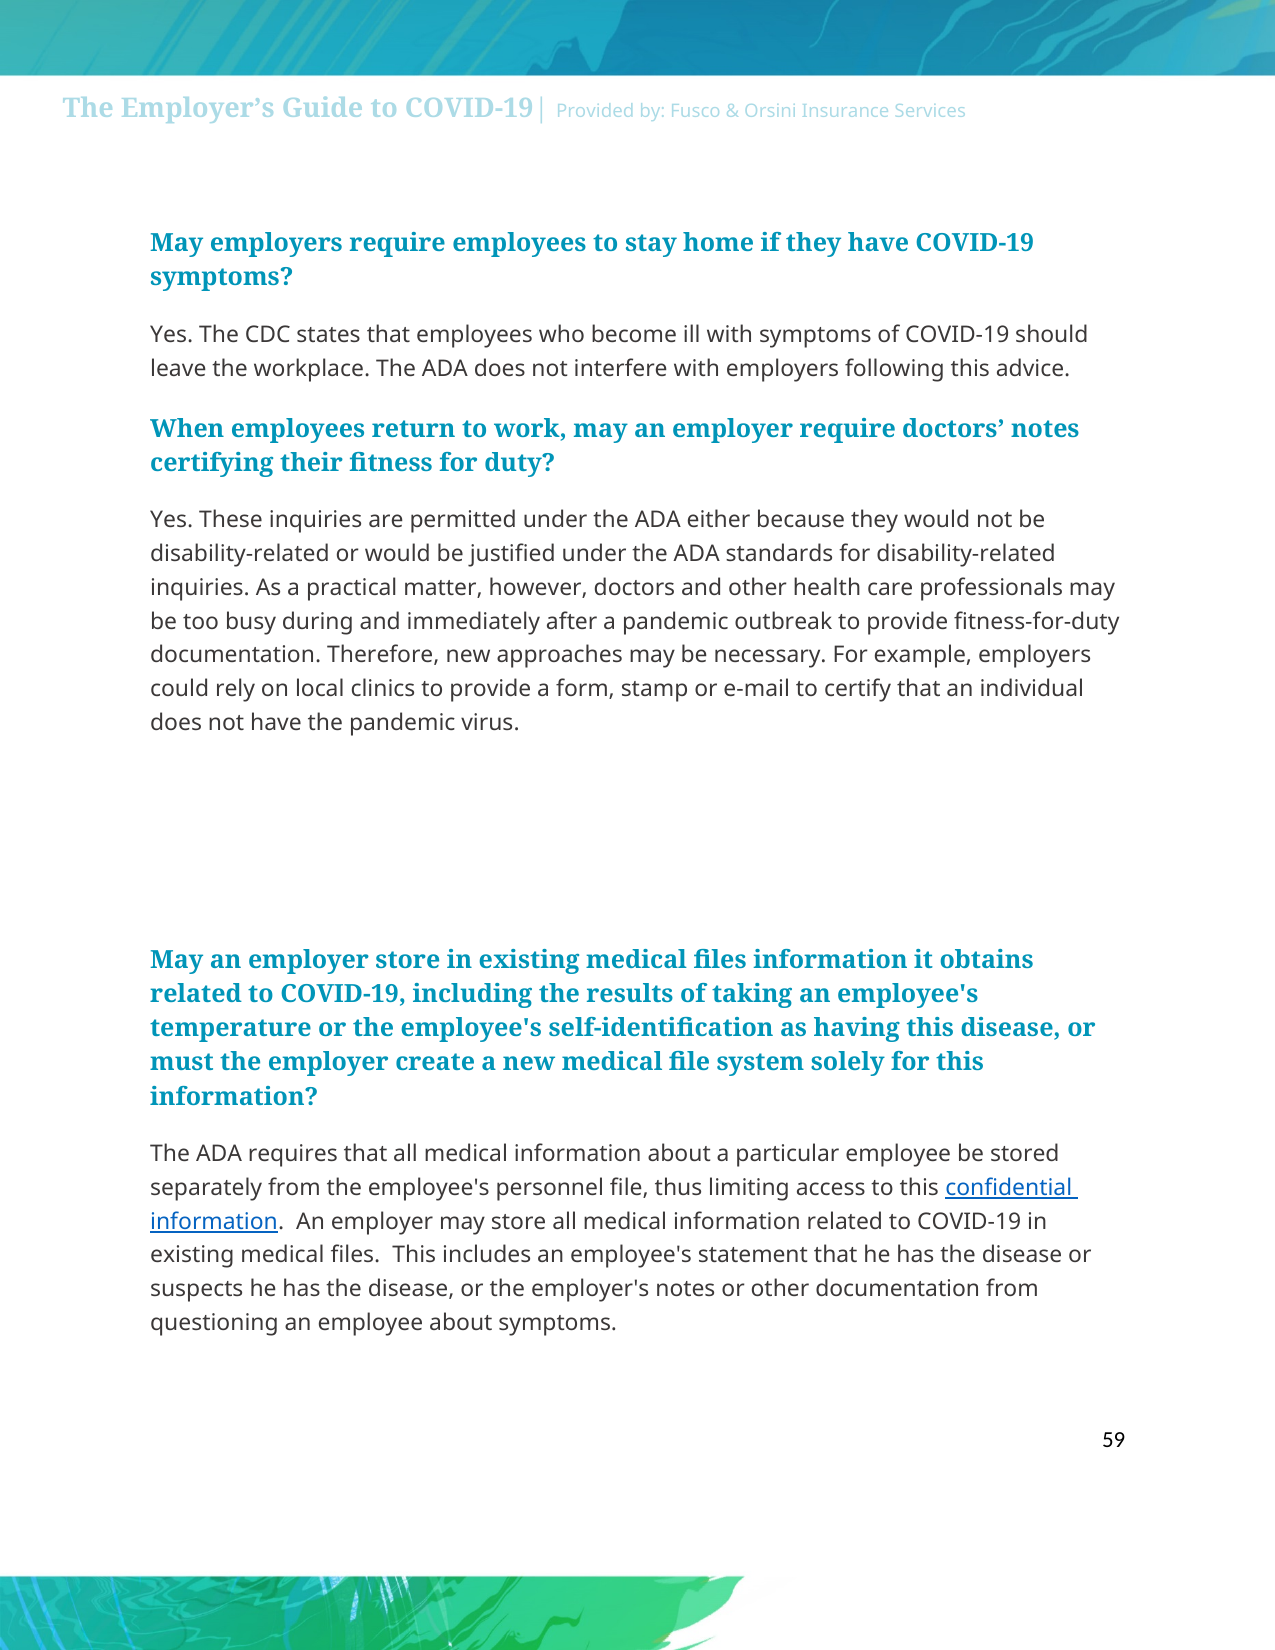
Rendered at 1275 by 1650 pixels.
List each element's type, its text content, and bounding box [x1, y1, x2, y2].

text May employers require employees to stay home if they have COVID-19 symptoms? [150, 225, 1125, 293]
text When employees return to work, may an employer require doctors’ notes certifying their fitness for duty? [150, 410, 1125, 478]
text Yes. These inquiries are permitted under the ADA either because they would not be disability-related or would be justified under the ADA standards for disability-related inquiries. As a practical matter, however, doctors and other health care professionals may be too busy during and immediately after a pandemic outbreak to provide fitness-for-duty documentation. Therefore, new approaches may be necessary. For example, employers could rely on local clinics to provide a form, stamp or e-mail to certify that an individual does not have the pandemic virus. [150, 503, 1125, 737]
text Yes. The CDC states that employees who become ill with symptoms of COVID-19 should leave the workplace. The ADA does not interfere with employers following this advice. [150, 318, 1125, 383]
picture [0, 93, 1275, 1650]
text The ADA requires that all medical information about a particular employee be stored separately from the employee's personnel file, thus limiting access to this confidential information. An employer may store all medical information related to COVID-19 in existing medical files. This includes an employee's statement that he has the disease or suspects he has the disease, or the employer's notes or other documentation from questioning an employee about symptoms. [150, 1137, 1125, 1337]
text May an employer store in existing medical files information it obtains related to COVID-19, including the results of taking an employee's temperature or the employee's self-identification as having this disease, or must the employer create a new medical file system solely for this information? [150, 942, 1125, 1112]
picture [0, 0, 1275, 91]
